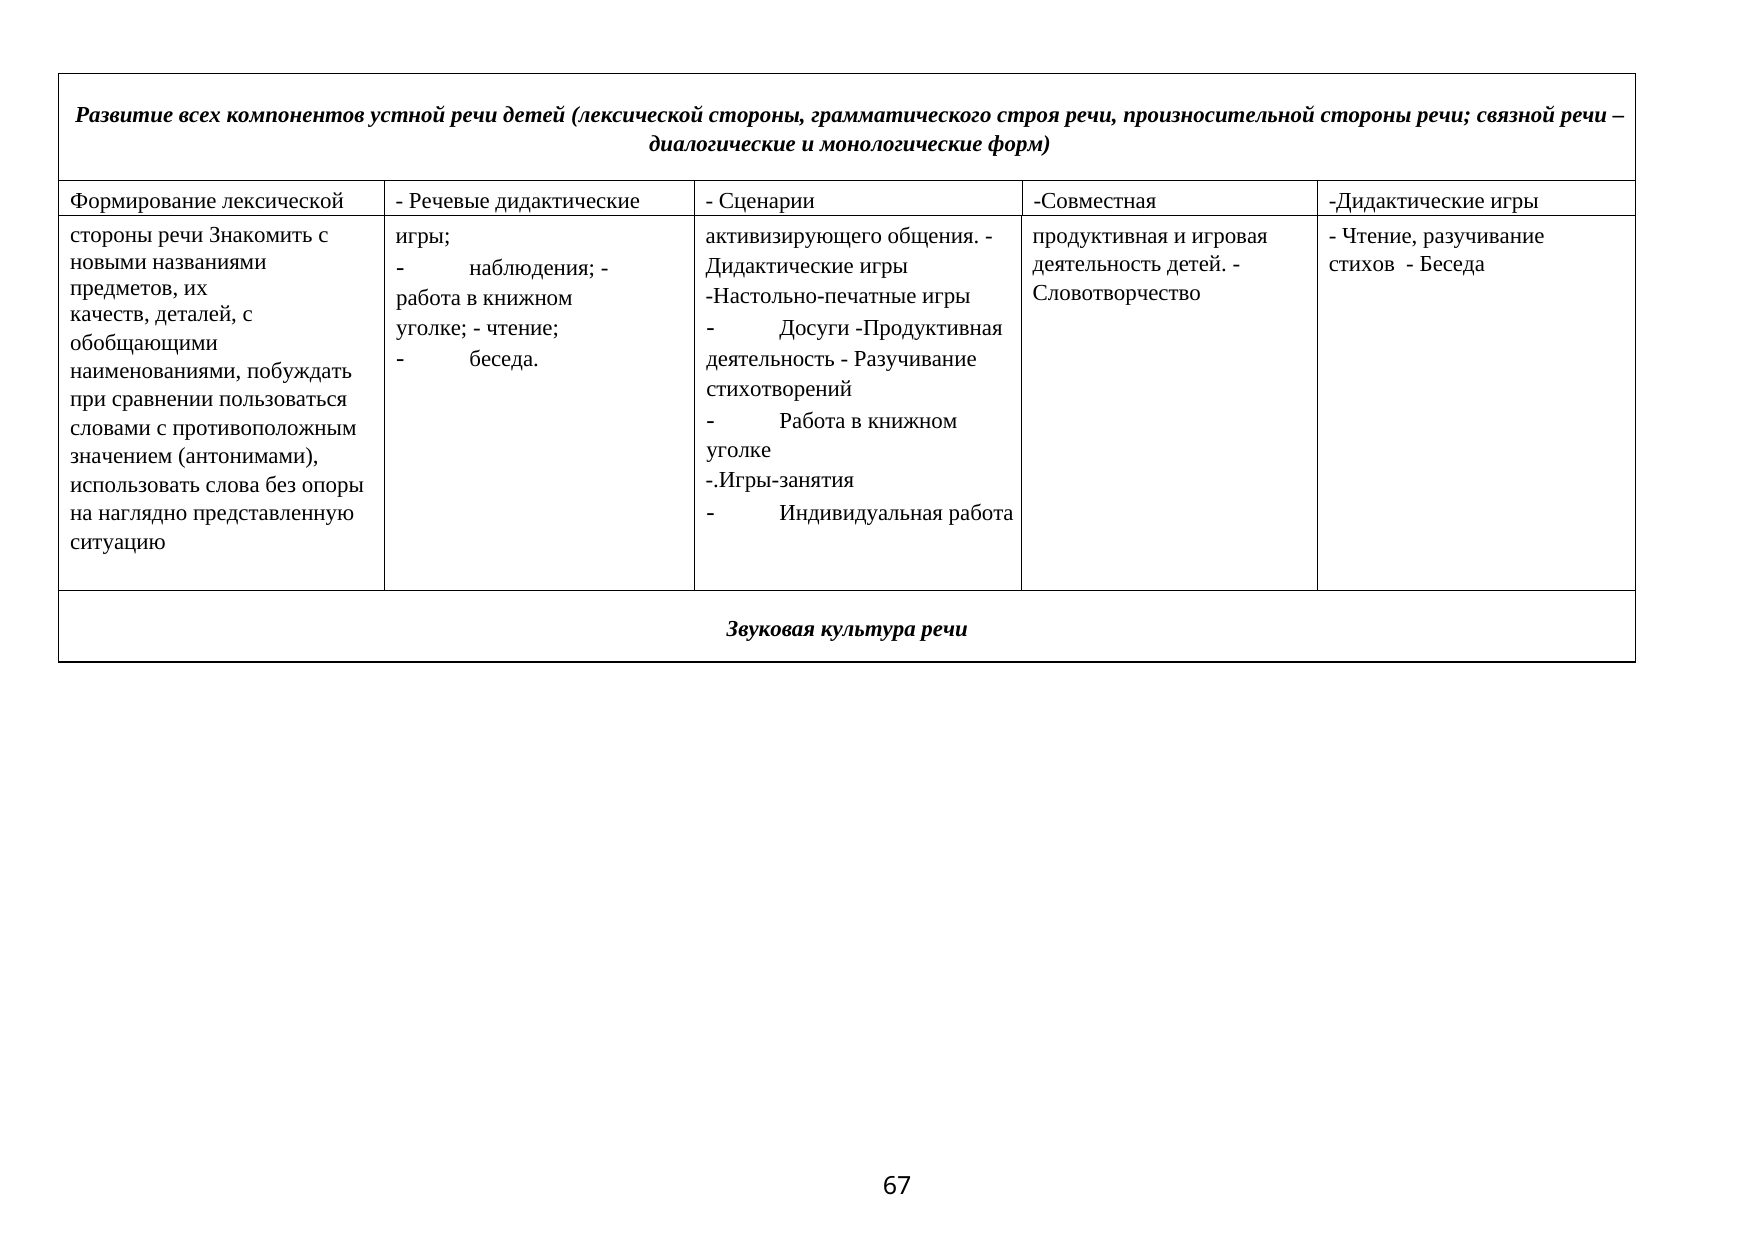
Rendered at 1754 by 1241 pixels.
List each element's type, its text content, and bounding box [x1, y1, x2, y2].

table_cell - Чтение, разучивание стихов - Беседа [1318, 216, 1635, 590]
table_cell продуктивная и игровая деятельность детей. - Словотворчество [1022, 216, 1317, 590]
table_cell активизирующего общения. - Дидактические игры -Настольно-печатные игры Досуги -Продуктивная деятельность - Разучивание стихотворений Работа в книжном уголке -.Игры-занятия Индивидуальная работа [695, 216, 1021, 590]
table_cell Развитие всех компонентов устной речи детей (лексической стороны, грамматического строя речи, произносительной стороны речи; связной речи – диалогические и монологические форм) [59, 74, 1635, 180]
table_cell Звуковая культура речи [59, 591, 1635, 661]
table_cell -Совместная [1023, 181, 1317, 215]
table_cell -Дидактические игры [1318, 181, 1635, 215]
table_cell стороны речи Знакомить с новыми названиями предметов, их качеств, деталей, с обобщающими наименованиями, побуждать при сравнении пользоваться словами с противоположным значением (антонимами), использовать слова без опоры на наглядно представленную ситуацию [59, 216, 384, 590]
table_cell - Речевые дидактические [385, 181, 694, 215]
table_cell игры; наблюдения; - работа в книжном уголке; - чтение; беседа. [385, 216, 694, 590]
table_cell - Сценарии [695, 181, 1022, 215]
table_cell Формирование лексической [59, 181, 384, 215]
